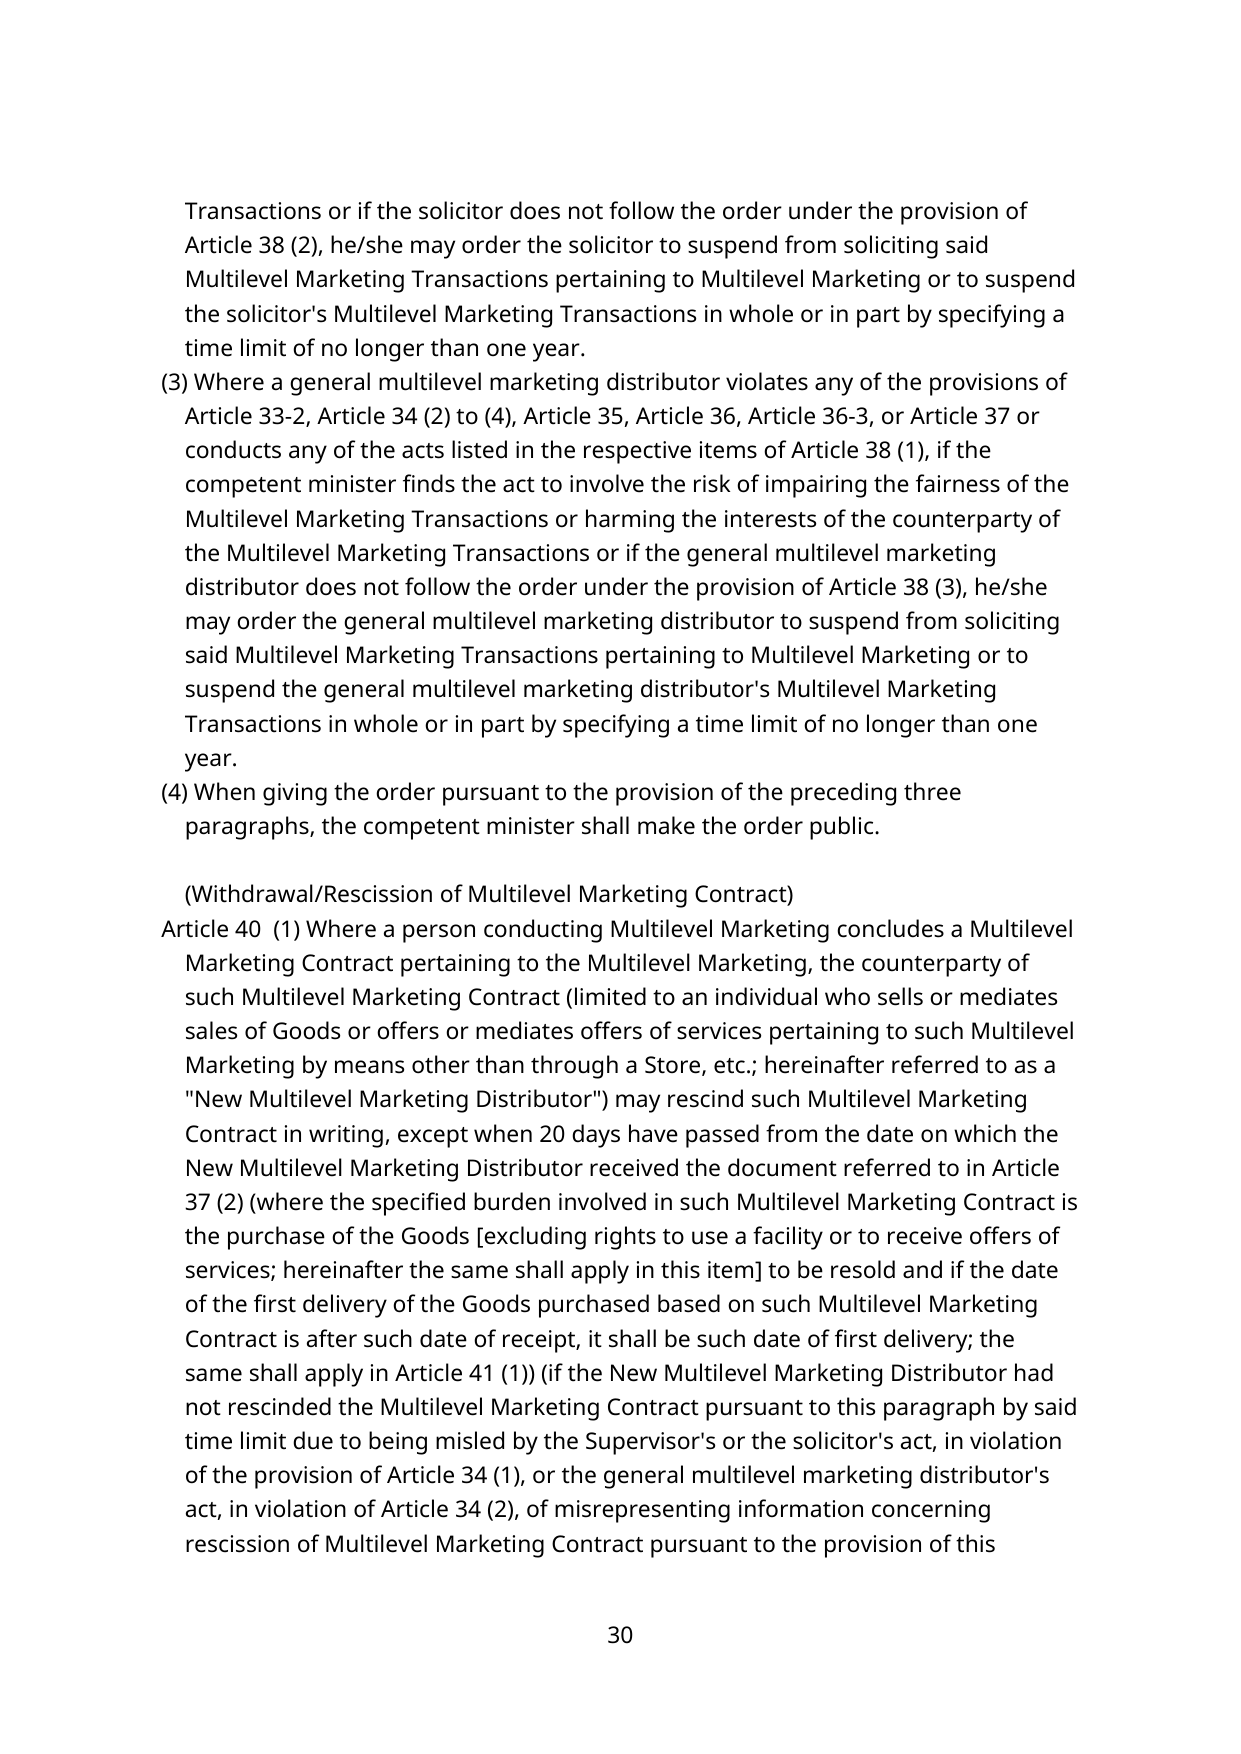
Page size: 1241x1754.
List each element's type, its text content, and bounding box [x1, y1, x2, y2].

text (4) When giving the order pursuant to the provision of the preceding three paragraphs, the competent minister shall make the order public. [161, 774, 1079, 843]
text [161, 194, 1079, 364]
text (Withdrawal/Rescission of Multilevel Marketing Contract) [184, 877, 1079, 911]
text (3) Where a general multilevel marketing distributor violates any of the provisions of Article 33-2, Article 34 (2) to (4), Article 35, Article 36, Article 36-3, or Article 37 or conducts any of the acts listed in the respective items of Article 38 (1), if the competent minister finds the act to involve the risk of impairing the fairness of the Multilevel Marketing Transactions or harming the interests of the counterparty of the Multilevel Marketing Transactions or if the general multilevel marketing distributor does not follow the order under the provision of Article 38 (3), he/she may order the general multilevel marketing distributor to suspend from soliciting said Multilevel Marketing Transactions pertaining to Multilevel Marketing or to suspend the general multilevel marketing distributor's Multilevel Marketing Transactions in whole or in part by specifying a time limit of no longer than one year. [161, 364, 1079, 774]
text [161, 911, 1079, 1560]
